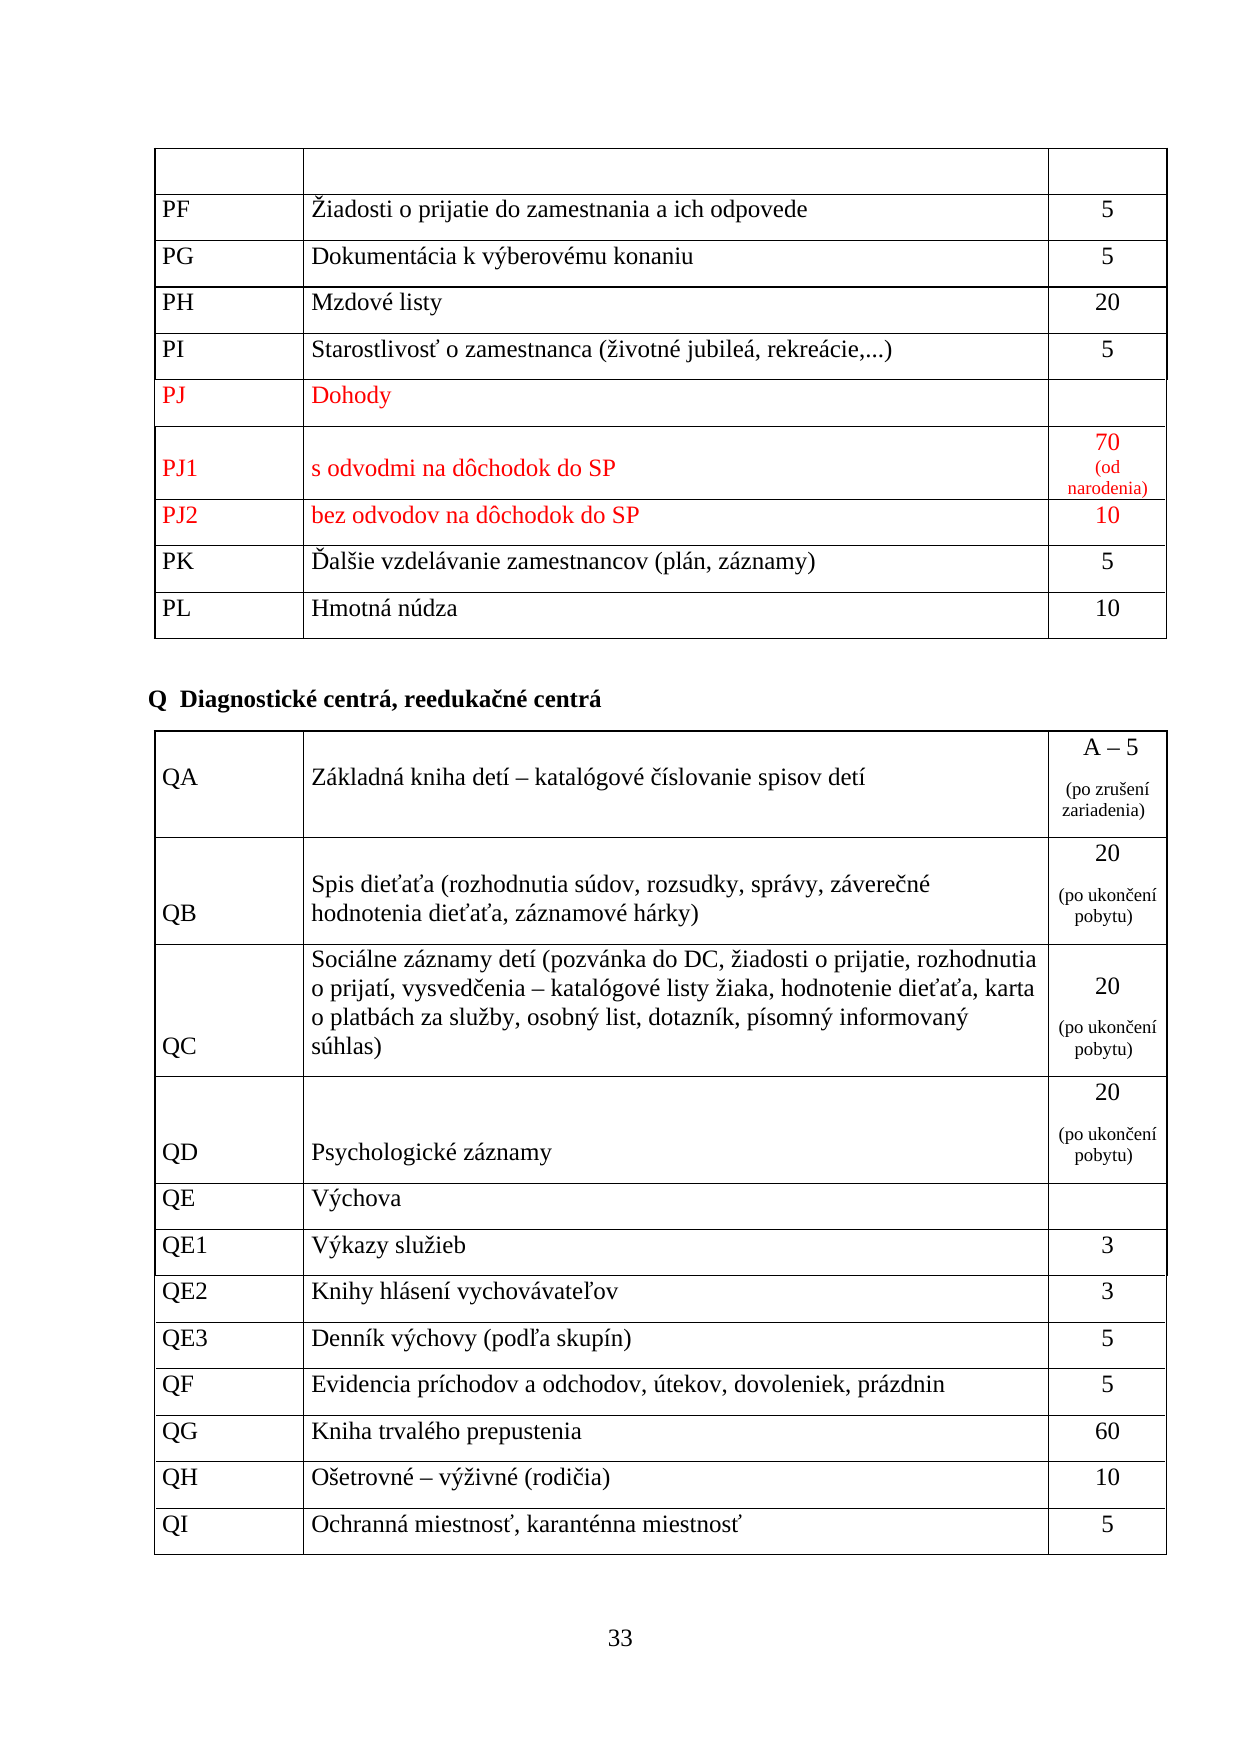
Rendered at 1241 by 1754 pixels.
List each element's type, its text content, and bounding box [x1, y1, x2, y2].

table_cell 10 [1049, 499, 1166, 545]
table_cell QE2 [155, 1276, 303, 1322]
table_cell [1049, 1184, 1166, 1229]
table_cell 5 [1049, 1368, 1166, 1415]
table_header A – 5 (po zrušení zariadenia) [1049, 732, 1166, 837]
table_cell QD [156, 1077, 303, 1182]
table_cell Sociálne záznamy detí (pozvánka do DC, žiadosti o prijatie, rozhodnutia o prijatí, vysvedčenia – katalógové listy žiaka, hodnotenie dieťaťa, karta o platbách za služby, osobný list, dotazník, písomný informovaný súhlas) [304, 945, 1048, 1076]
table_cell Starostlivosť o zamestnanca (životné jubileá, rekreácie,...) [304, 334, 1048, 379]
table_cell QE [156, 1184, 303, 1229]
table_cell 20 (po ukončení pobytu) [1049, 838, 1166, 943]
table_header QA [156, 732, 303, 837]
table_cell Žiadosti o prijatie do zamestnania a ich odpovede [304, 195, 1048, 240]
table_cell 10 [1049, 592, 1166, 638]
table_cell Hmotná núdza [304, 593, 1048, 638]
table_cell Ošetrovné – výživné (rodičia) [304, 1462, 1048, 1508]
table_cell 70 (od narodenia) [1049, 426, 1166, 499]
table_cell QB [156, 838, 303, 943]
table_cell Ochranná miestnosť, karanténna miestnosť [304, 1509, 1048, 1554]
table_cell 20 (po ukončení pobytu) [1049, 945, 1166, 1076]
table_cell 20 [1049, 288, 1166, 333]
table_cell QE1 [156, 1230, 303, 1275]
table_cell 60 [1049, 1415, 1166, 1461]
table_cell 3 [1049, 1230, 1166, 1275]
table_cell 5 [1049, 1322, 1166, 1368]
table_cell PI [156, 334, 303, 379]
table_cell QE3 [155, 1322, 303, 1368]
table_cell QG [155, 1415, 303, 1461]
table_cell Spis dieťaťa (rozhodnutia súdov, rozsudky, správy, záverečné hodnotenia dieťaťa, záznamové hárky) [304, 838, 1048, 943]
table_header Základná kniha detí – katalógové číslovanie spisov detí [304, 732, 1048, 837]
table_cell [304, 149, 1048, 193]
table_cell [1049, 379, 1166, 426]
table_cell 5 [1049, 334, 1166, 379]
table_cell 5 [1049, 545, 1166, 592]
table_cell PE [156, 149, 303, 193]
table_cell QH [155, 1461, 303, 1508]
table_cell 5 [1049, 195, 1166, 240]
table_cell Ďalšie vzdelávanie zamestnancov (plán, záznamy) [304, 546, 1048, 592]
table_cell QI [155, 1508, 303, 1554]
table_cell 20 (po ukončení pobytu) [1049, 1077, 1166, 1182]
table_cell QF [155, 1368, 303, 1415]
table_cell PH [156, 288, 303, 333]
table_cell PK [156, 546, 303, 592]
table_cell 3 [1049, 1275, 1166, 1322]
table_cell Dokumentácia k výberovému konaniu [304, 241, 1048, 286]
table_cell PF [156, 195, 303, 240]
table_cell Knihy hlásení vychovávateľov [304, 1276, 1048, 1322]
table_cell bez odvodov na dôchodok do SP [304, 500, 1048, 545]
table_cell Denník výchovy (podľa skupín) [304, 1323, 1048, 1368]
table_cell QC [156, 945, 303, 1076]
table_cell 5 [1049, 241, 1166, 286]
table_cell 3 [1049, 149, 1166, 193]
table_cell 10 [1049, 1461, 1166, 1508]
table_cell PJ [155, 380, 303, 426]
table_cell Kniha trvalého prepustenia [304, 1416, 1048, 1461]
text Q Diagnostické centrá, reedukačné centrá [148, 684, 1092, 713]
table_cell 5 [1049, 1508, 1166, 1554]
table_cell Mzdové listy [304, 288, 1048, 333]
table_cell Výkazy služieb [304, 1230, 1048, 1275]
table_cell Dohody [304, 380, 1048, 426]
table_cell PL [156, 593, 303, 638]
table_cell PJ2 [156, 500, 303, 545]
table_cell Psychologické záznamy [304, 1077, 1048, 1182]
table_cell Evidencia príchodov a odchodov, útekov, dovoleniek, prázdnin [304, 1369, 1048, 1415]
table_cell s odvodmi na dôchodok do SP [304, 427, 1048, 499]
table_cell Výchova [304, 1184, 1048, 1229]
table_cell PJ1 [156, 427, 303, 499]
table_cell PG [156, 241, 303, 286]
